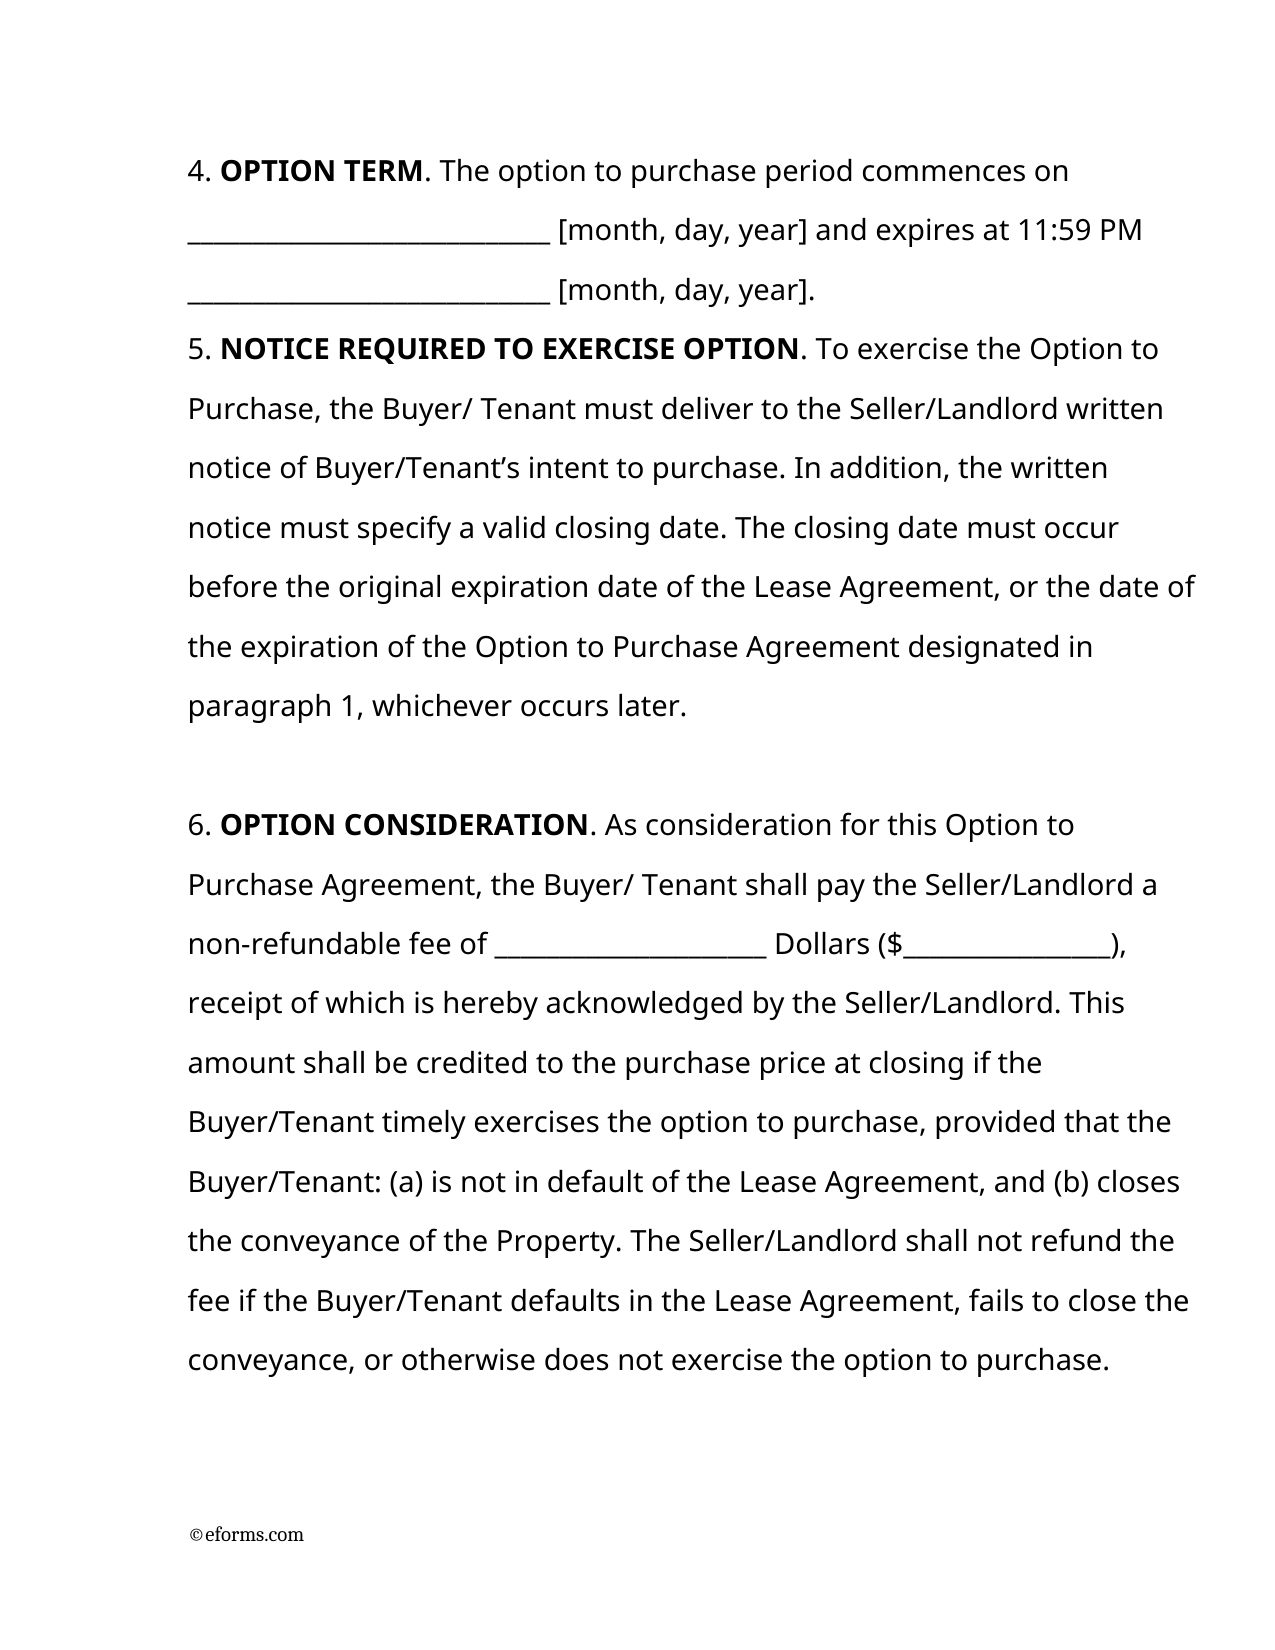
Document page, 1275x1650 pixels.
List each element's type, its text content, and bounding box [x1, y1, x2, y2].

text 5. NOTICE REQUIRED TO EXERCISE OPTION. To exercise the Option to Purchase, the Buyer/ Tenant must deliver to the Seller/Landlord written notice of Buyer/Tenant’s intent to purchase. In addition, the written notice must specify a valid closing date. The closing date must occur before the original expiration date of the Lease Agreement, or the date of the expiration of the Option to Purchase Agreement designated in paragraph 1, whichever occurs later. [187, 328, 1200, 725]
text 4. OPTION TERM. The option to purchase period commences on ____________________________ [month, day, year] and expires at 11:59 PM ____________________________ [month, day, year]. [187, 150, 1200, 309]
text 6. OPTION CONSIDERATION. As consideration for this Option to Purchase Agreement, the Buyer/ Tenant shall pay the Seller/Landlord a non-refundable fee of _____________________ Dollars ($________________), receipt of which is hereby acknowledged by the Seller/Landlord. This amount shall be credited to the purchase price at closing if the Buyer/Tenant timely exercises the option to purchase, provided that the Buyer/Tenant: (a) is not in default of the Lease Agreement, and (b) closes the conveyance of the Property. The Seller/Landlord shall not refund the fee if the Buyer/Tenant defaults in the Lease Agreement, fails to close the conveyance, or otherwise does not exercise the option to purchase. [187, 804, 1200, 1379]
